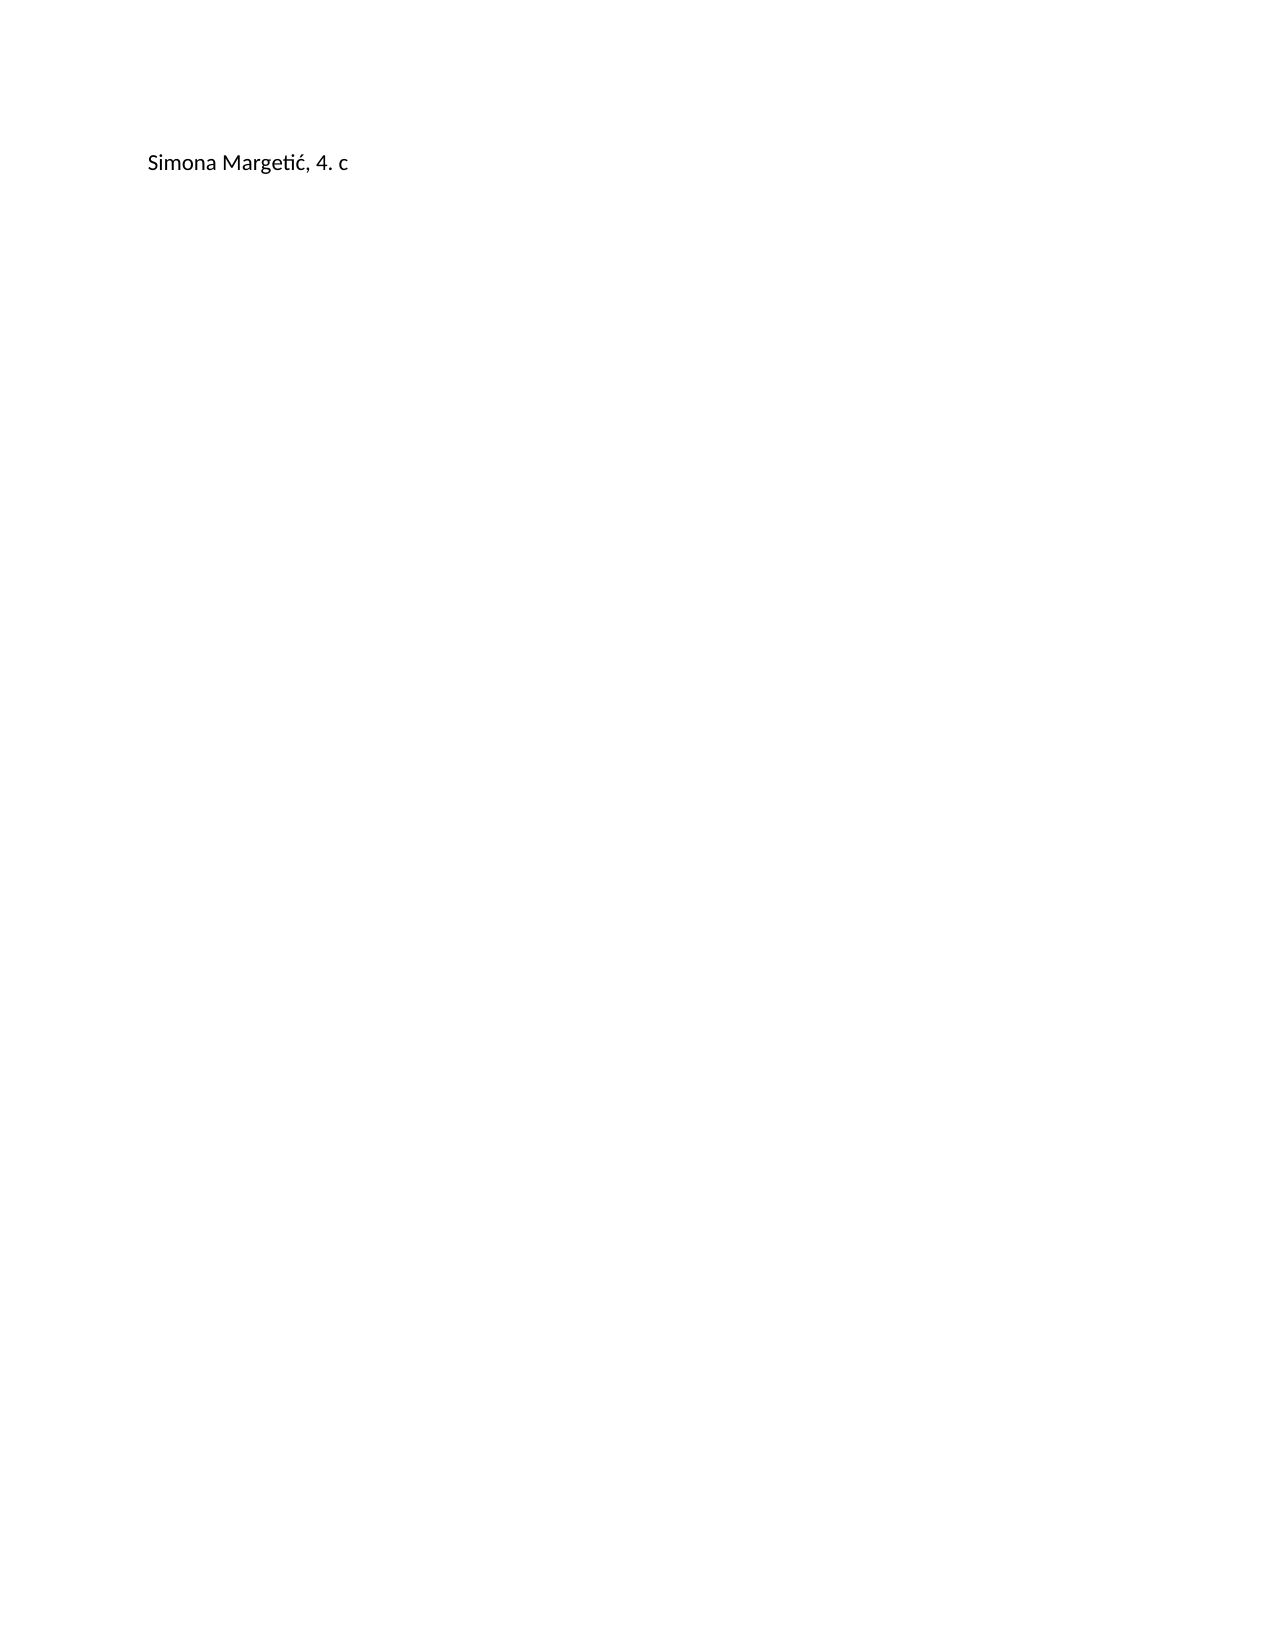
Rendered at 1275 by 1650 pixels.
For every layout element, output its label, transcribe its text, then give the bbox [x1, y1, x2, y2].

text Simona Margetić, 4. c [148, 148, 1127, 176]
